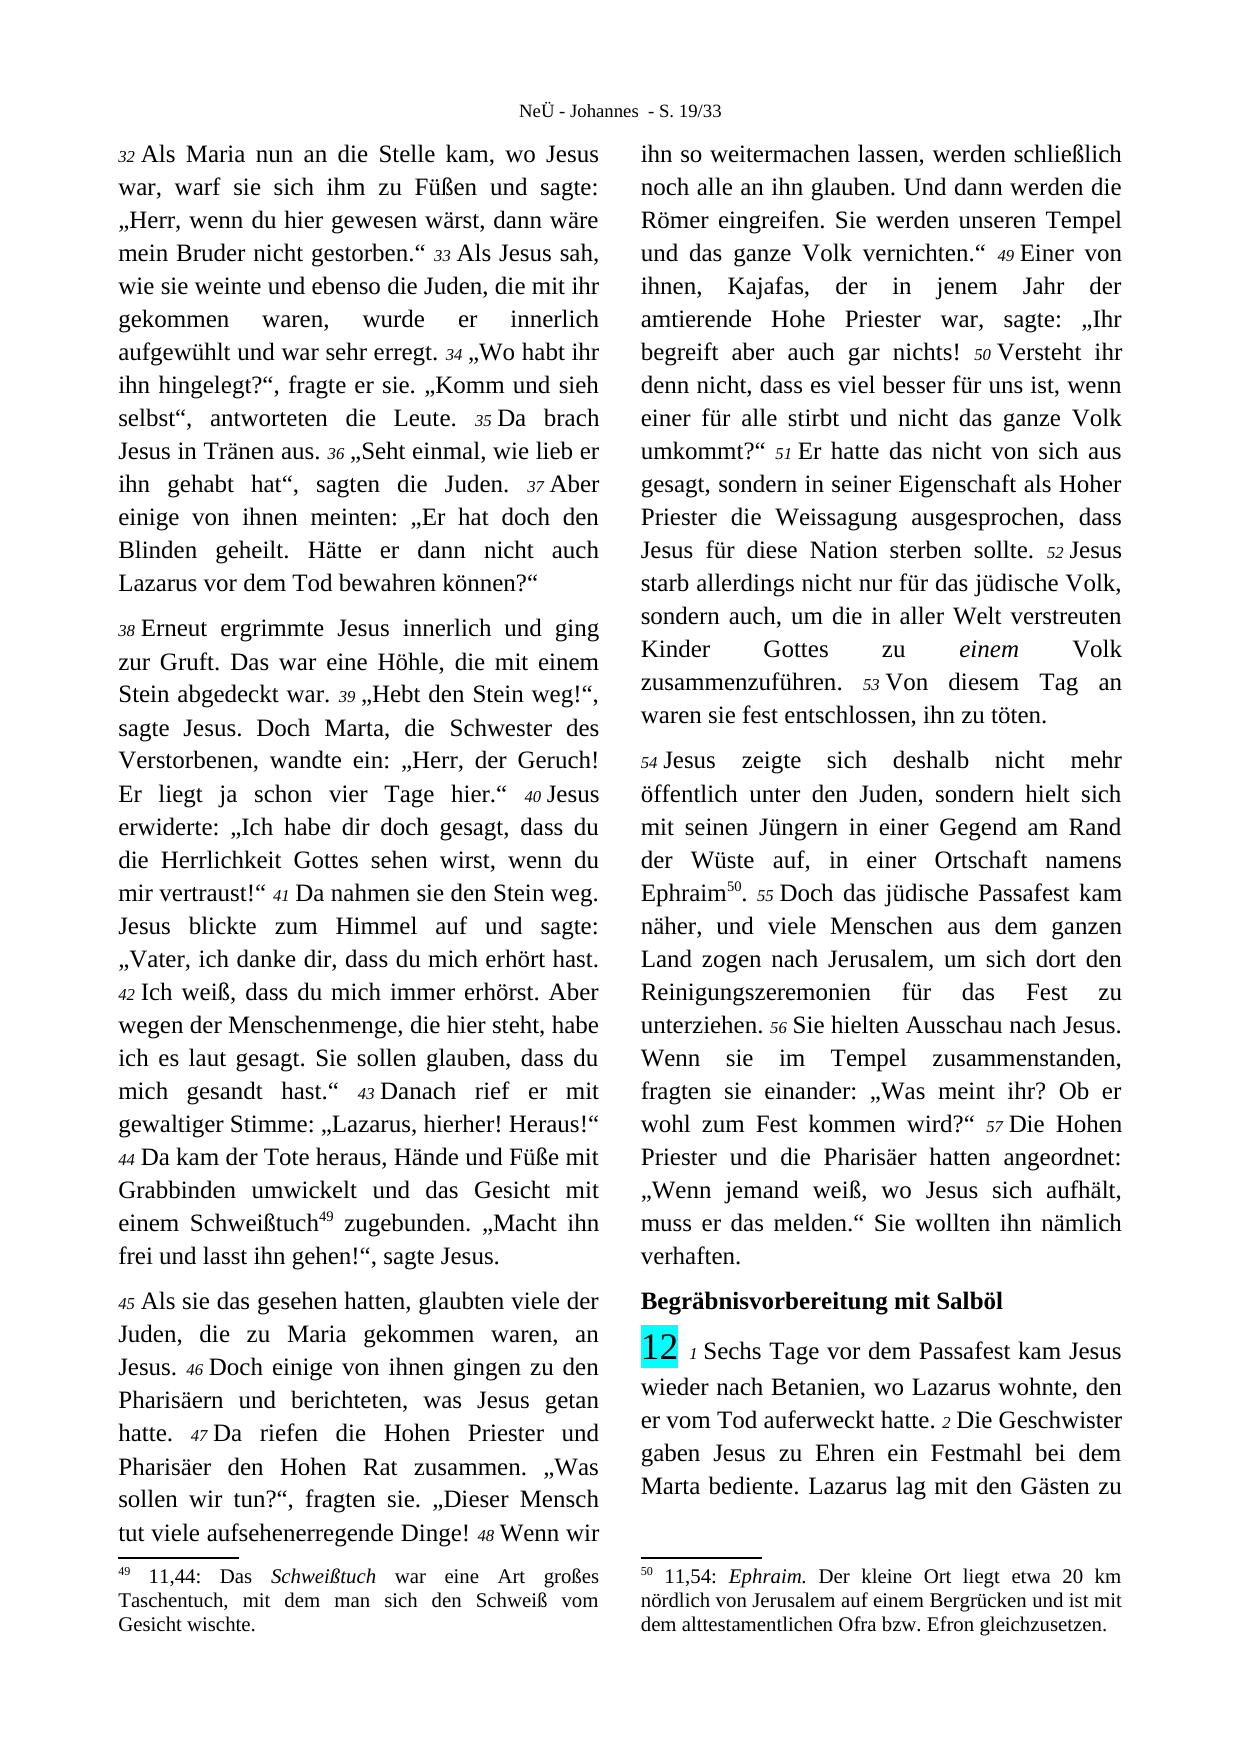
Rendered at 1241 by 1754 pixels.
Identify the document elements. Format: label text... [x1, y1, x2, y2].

text 45 Als sie das gesehen hatten, glaubten viele der Juden, die zu Maria gekommen waren, an Jesus. 46 Doch einige von ihnen gingen zu den Pharisäern und berichteten, was Jesus getan hatte. 47 Da riefen die Hohen Priester und Pharisäer den Hohen Rat zusammen. „Was sollen wir tun?“, fragten sie. „Dieser Mensch tut viele aufsehenerregende Dinge! 48 Wenn wir ihn so weitermachen lassen, werden schließlich noch alle an ihn glauben. Und dann werden die Römer eingreifen. Sie werden unseren Tempel und das ganze Volk vernichten.“ 49 Einer von ihnen, Kajafas, der in jenem Jahr der amtierende Hohe Priester war, sagte: „Ihr begreift aber auch gar nichts! 50 Versteht ihr denn nicht, dass es viel besser für uns ist, wenn einer für alle stirbt und nicht das ganze Volk umkommt?“ 51 Er hatte das nicht von sich aus gesagt, sondern in seiner Eigenschaft als Hoher Priester die Weissagung ausgesprochen, dass Jesus für diese Nation sterben sollte. 52 Jesus starb allerdings nicht nur für das jüdische Volk, sondern auch, um die in aller Welt verstreuten Kinder Gottes zu einem Volk zusammenzuführen. 53 Von diesem Tag an waren sie fest entschlossen, ihn zu töten. [118, 1286, 599, 1546]
text 45 Als sie das gesehen hatten, glaubten viele der Juden, die zu Maria gekommen waren, an Jesus. 46 Doch einige von ihnen gingen zu den Pharisäern und berichteten, was Jesus getan hatte. 47 Da riefen die Hohen Priester und Pharisäer den Hohen Rat zusammen. „Was sollen wir tun?“, fragten sie. „Dieser Mensch tut viele aufsehenerregende Dinge! 48 Wenn wir ihn so weitermachen lassen, werden schließlich noch alle an ihn glauben. Und dann werden die Römer eingreifen. Sie werden unseren Tempel und das ganze Volk vernichten.“ 49 Einer von ihnen, Kajafas, der in jenem Jahr der amtierende Hohe Priester war, sagte: „Ihr begreift aber auch gar nichts! 50 Versteht ihr denn nicht, dass es viel besser für uns ist, wenn einer für alle stirbt und nicht das ganze Volk umkommt?“ 51 Er hatte das nicht von sich aus gesagt, sondern in seiner Eigenschaft als Hoher Priester die Weissagung ausgesprochen, dass Jesus für diese Nation sterben sollte. 52 Jesus starb allerdings nicht nur für das jüdische Volk, sondern auch, um die in aller Welt verstreuten Kinder Gottes zu einem Volk zusammenzuführen. 53 Von diesem Tag an waren sie fest entschlossen, ihn zu töten. [641, 139, 1122, 729]
text 38 Erneut ergrimmte Jesus innerlich und ging zur Gruft. Das war eine Höhle, die mit einem Stein abgedeckt war. 39 „Hebt den Stein weg!“, sagte Jesus. Doch Marta, die Schwester des Verstorbenen, wandte ein: „Herr, der Geruch! Er liegt ja schon vier Tage hier.“ 40 Jesus erwiderte: „Ich habe dir doch gesagt, dass du die Herrlichkeit Gottes sehen wirst, wenn du mir vertraust!“ 41 Da nahmen sie den Stein weg. Jesus blickte zum Himmel auf und sagte: „Vater, ich danke dir, dass du mich erhört hast. 42 Ich weiß, dass du mich immer erhörst. Aber wegen der Menschenmenge, die hier steht, habe ich es laut gesagt. Sie sollen glauben, dass du mich gesandt hast.“ 43 Danach rief er mit gewaltiger Stimme: „Lazarus, hierher! Heraus!“ 44 Da kam der Tote heraus, Hände und Füße mit Grabbinden umwickelt und das Gesicht mit einem Schweißtuch zugebunden. „Macht ihn frei und lasst ihn gehen!“, sagte Jesus. [118, 613, 599, 1270]
text 32 Als Maria nun an die Stelle kam, wo Jesus war, warf sie sich ihm zu Füßen und sagte: „Herr, wenn du hier gewesen wärst, dann wäre mein Bruder nicht gestorben.“ 33 Als Jesus sah, wie sie weinte und ebenso die Juden, die mit ihr gekommen waren, wurde er innerlich aufgewühlt und war sehr erregt. 34 „Wo habt ihr ihn hingelegt?“, fragte er sie. „Komm und sieh selbst“, antworteten die Leute. 35 Da brach Jesus in Tränen aus. 36 „Seht einmal, wie lieb er ihn gehabt hat“, sagten die Juden. 37 Aber einige von ihnen meinten: „Er hat doch den Blinden geheilt. Hätte er dann nicht auch Lazarus vor dem Tod bewahren können?“ [118, 139, 599, 597]
text 54 Jesus zeigte sich deshalb nicht mehr öffentlich unter den Juden, sondern hielt sich mit seinen Jüngern in einer Gegend am Rand der Wüste auf, in einer Ortschaft namens Ephraim. 55 Doch das jüdische Passafest kam näher, und viele Menschen aus dem ganzen Land zogen nach Jerusalem, um sich dort den Reinigungszeremonien für das Fest zu unterziehen. 56 Sie hielten Ausschau nach Jesus. Wenn sie im Tempel zusammenstanden, fragten sie einander: „Was meint ihr? Ob er wohl zum Fest kommen wird?“ 57 Die Hohen Priester und die Pharisäer hatten angeordnet: „Wenn jemand weiß, wo Jesus sich aufhält, muss er das melden.“ Sie wollten ihn nämlich verhaften. [641, 746, 1122, 1270]
text Begräbnisvorbereitung mit Salböl [641, 1286, 1122, 1315]
